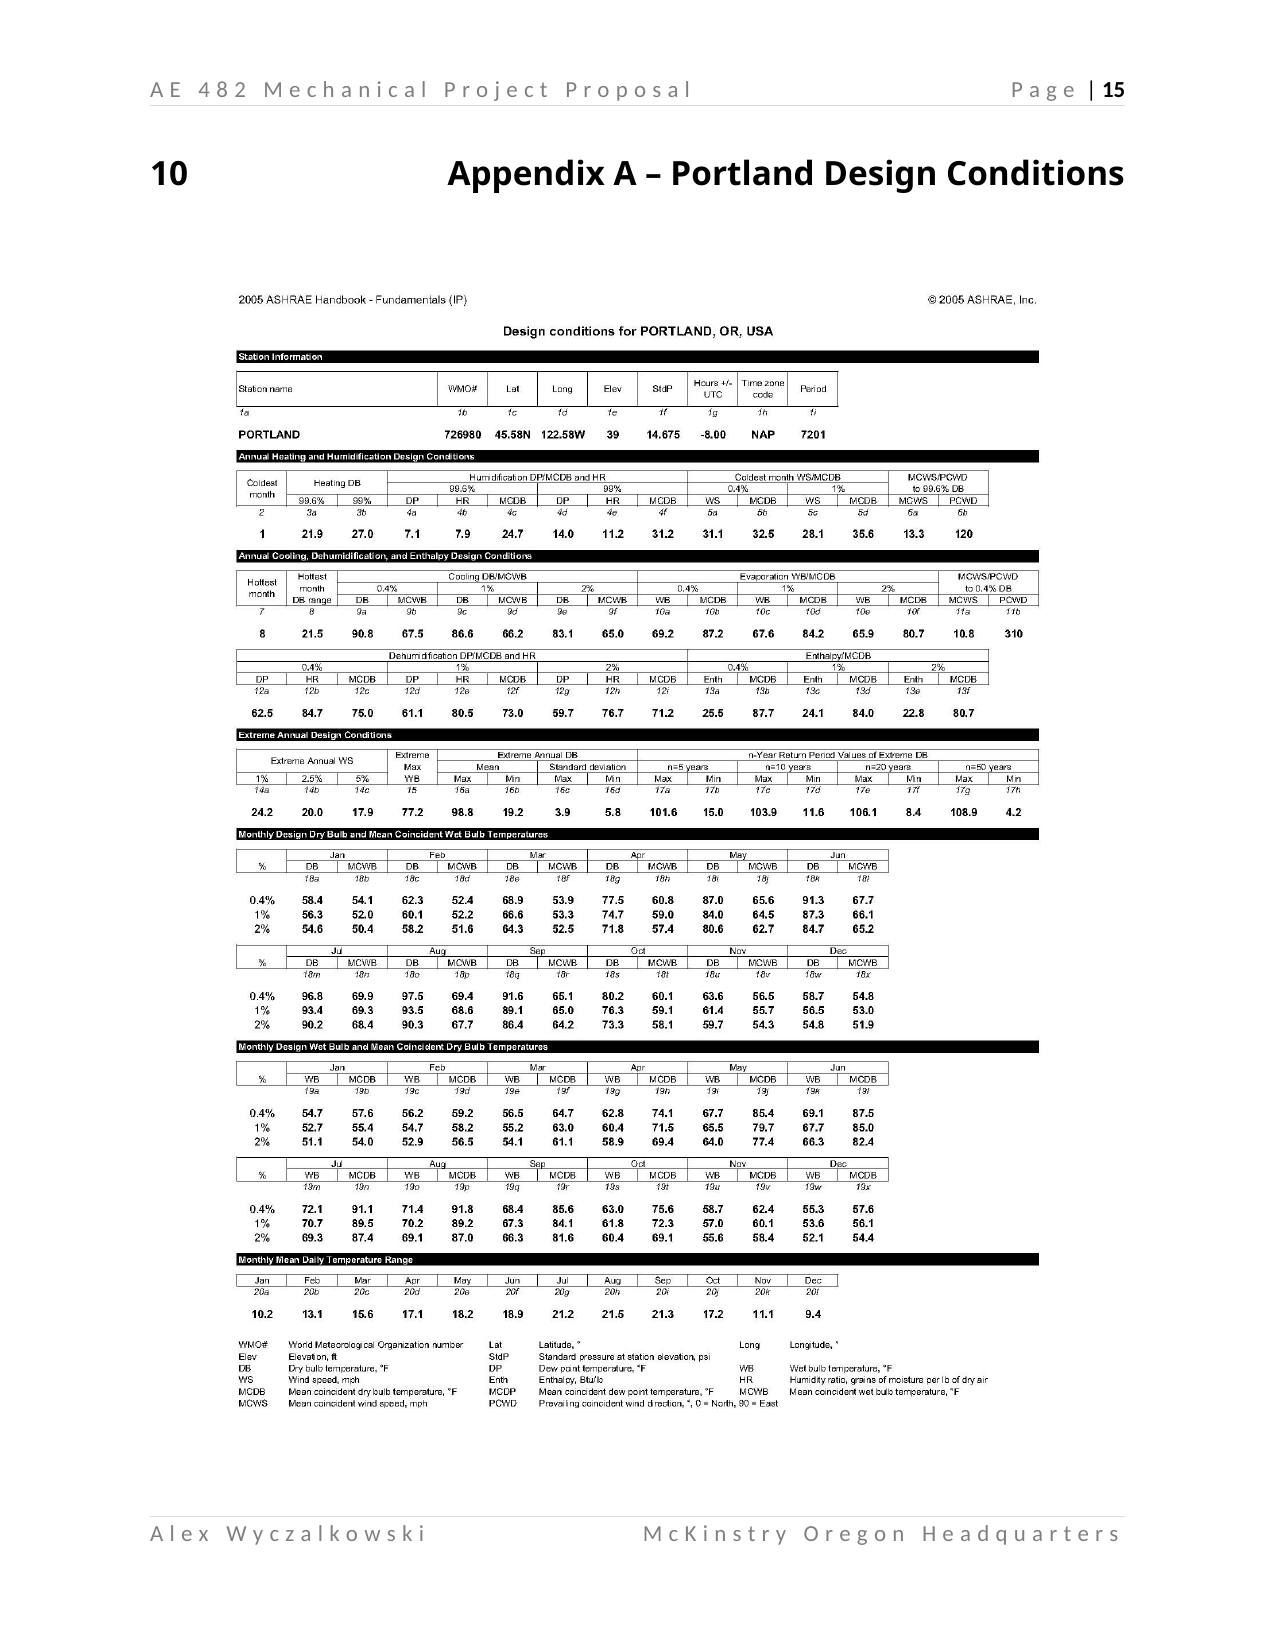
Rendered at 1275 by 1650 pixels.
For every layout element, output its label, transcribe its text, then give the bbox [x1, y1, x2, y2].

text 10 Appendix A – Portland Design Conditions [150, 150, 1125, 195]
picture [150, 224, 1125, 1487]
